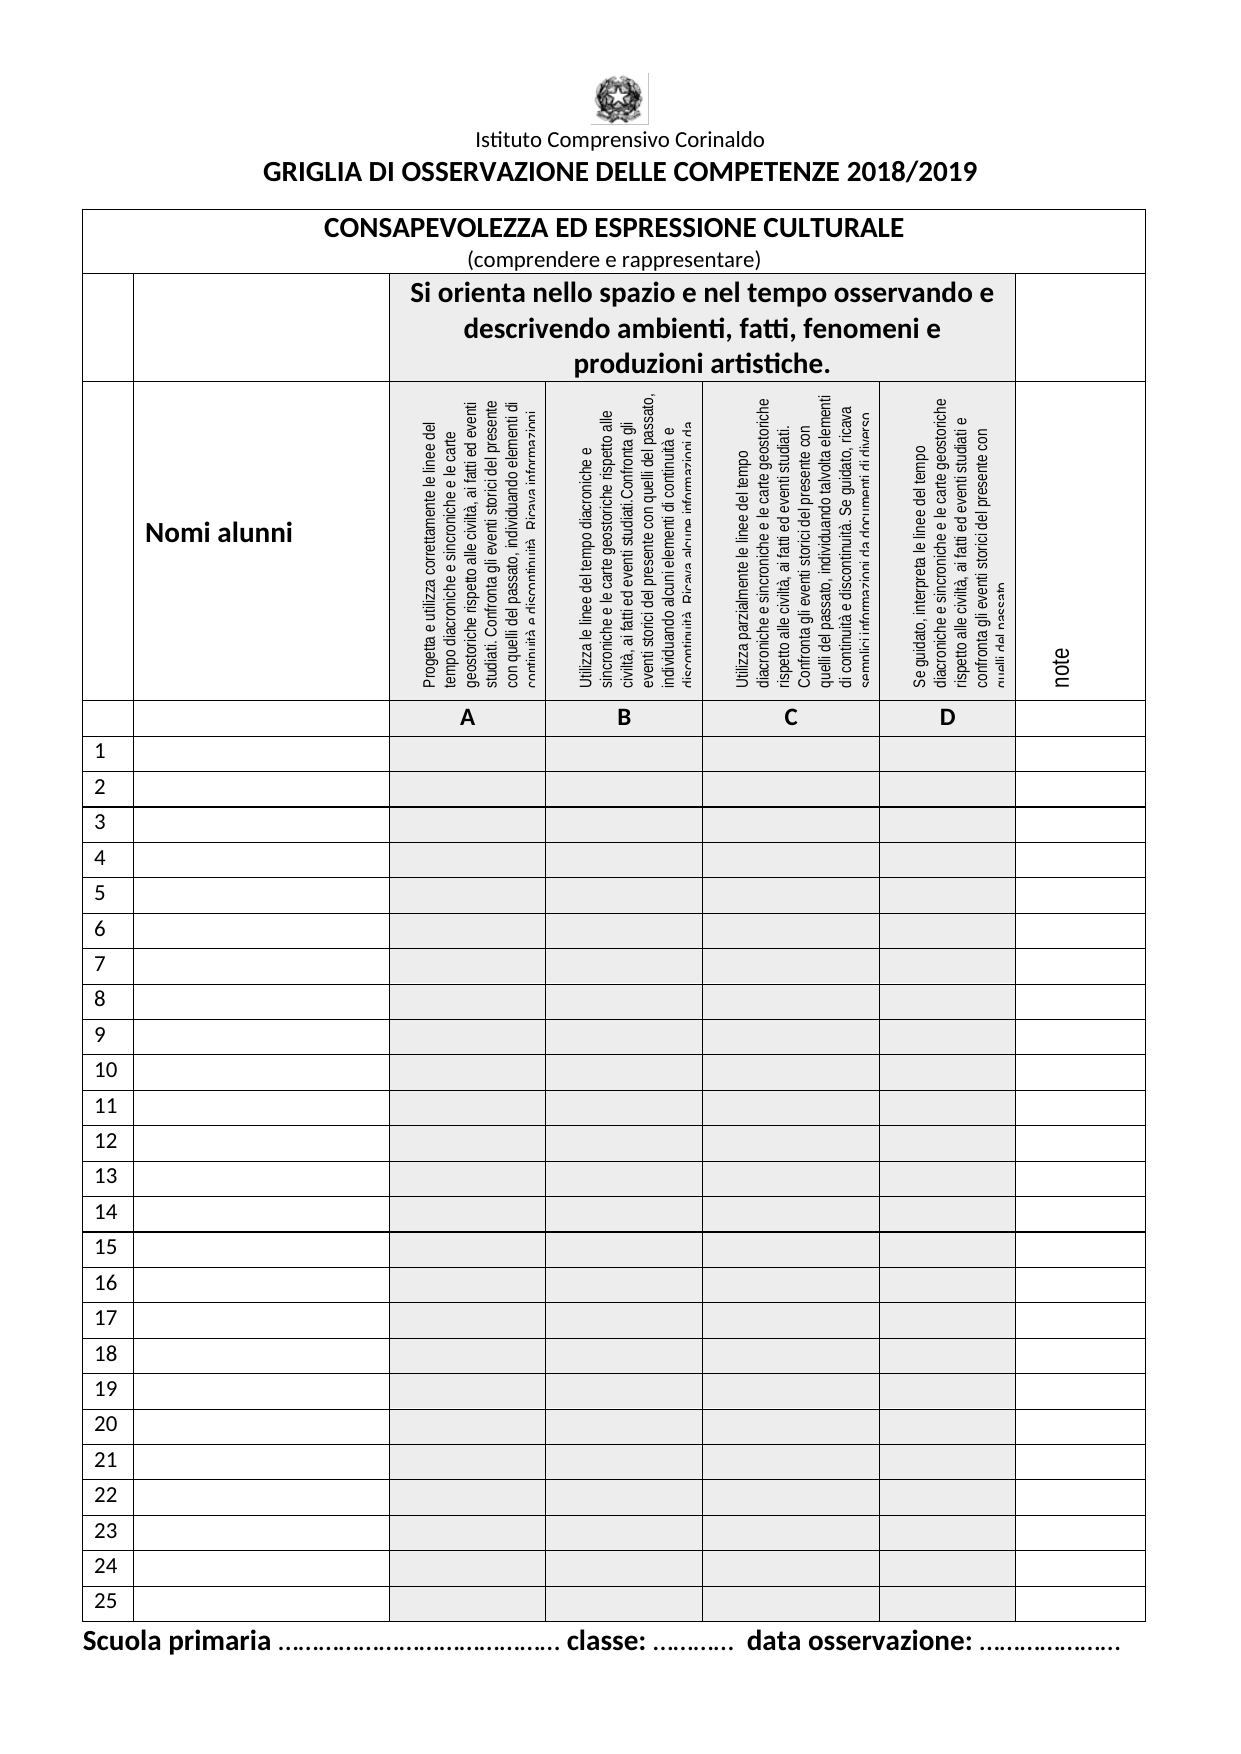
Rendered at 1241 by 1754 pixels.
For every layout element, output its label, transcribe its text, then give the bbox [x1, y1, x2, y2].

table_cell [390, 1020, 545, 1054]
table_cell [134, 1516, 389, 1550]
table_cell [880, 1091, 1015, 1125]
table_cell Si orienta nello spazio e nel tempo osservando e descrivendo ambienti, fatti, fenomeni e produzioni artistiche. [390, 274, 1015, 381]
table_cell [703, 1339, 879, 1373]
table_cell [880, 1445, 1015, 1479]
table_cell [703, 1374, 879, 1408]
table_cell D [880, 701, 1015, 736]
table_cell [880, 1233, 1015, 1267]
table_cell 13 [83, 1162, 133, 1196]
table_cell Utilizza le linee del tempo diacroniche e sincroniche e le carte geostoriche rispetto alle civiltà, ai fatti ed eventi studiati.Confronta gli eventi storici del presente con quelli del passato, individuando alcuni elementi di continuità e discontinuità. Ricava alcune informazioni da documenti di diverso genere. [546, 382, 702, 700]
table_cell [134, 914, 389, 948]
table_cell [134, 1091, 389, 1125]
table_cell [880, 1374, 1015, 1408]
table_cell [390, 772, 545, 806]
table_cell [390, 1445, 545, 1479]
table_cell [390, 1339, 545, 1373]
table_cell [1016, 737, 1145, 771]
table_cell 21 [83, 1445, 133, 1479]
table_cell [546, 878, 702, 913]
table_cell [390, 1197, 545, 1231]
table_cell [880, 1055, 1015, 1090]
table_cell 22 [83, 1480, 133, 1515]
table_cell [880, 1516, 1015, 1550]
table_cell [83, 701, 133, 736]
table_cell [83, 382, 133, 700]
table_cell Se guidato, interpreta le linee del tempo diacroniche e sincroniche e le carte geostoriche rispetto alle civiltà, ai fatti ed eventi studiati e confronta gli eventi storici del presente con quelli del passato. [880, 382, 1015, 700]
table_cell [134, 1410, 389, 1444]
table_cell [546, 737, 702, 771]
table_cell 7 [83, 949, 133, 983]
table_cell [134, 1233, 389, 1267]
table_cell [1016, 1339, 1145, 1373]
table_cell [134, 737, 389, 771]
table_cell 3 [83, 808, 133, 842]
table_cell [546, 914, 702, 948]
table_cell [880, 772, 1015, 806]
table_cell [880, 985, 1015, 1019]
table_cell [134, 1162, 389, 1196]
table_header consapevolezza ed espressione culturale (comprendere e rappresentare) [83, 210, 1145, 273]
table_cell [134, 1374, 389, 1408]
table_cell [1016, 1055, 1145, 1090]
table_cell [1016, 1516, 1145, 1550]
table_cell [1016, 1480, 1145, 1515]
table_cell [134, 1480, 389, 1515]
table_cell [546, 1551, 702, 1586]
table_cell [390, 1091, 545, 1125]
table_cell [880, 1587, 1015, 1621]
table_cell [390, 843, 545, 877]
table_cell [390, 1410, 545, 1444]
table_cell [134, 843, 389, 877]
table_cell [1016, 274, 1145, 381]
table_cell [546, 949, 702, 983]
table_cell [390, 1162, 545, 1196]
table_cell 5 [83, 878, 133, 913]
table_cell [134, 1587, 389, 1621]
table_cell [1016, 1303, 1145, 1338]
table_cell [546, 1055, 702, 1090]
table_cell [703, 985, 879, 1019]
table_cell [1016, 1162, 1145, 1196]
table_cell [880, 843, 1015, 877]
table_cell 11 [83, 1091, 133, 1125]
table_cell Nomi alunni [134, 382, 389, 700]
table_cell [134, 1055, 389, 1090]
table_cell [1016, 1445, 1145, 1479]
table_cell [134, 1303, 389, 1338]
table_cell [546, 808, 702, 842]
table_cell [546, 1303, 702, 1338]
table_cell 23 [83, 1516, 133, 1550]
table_cell 15 [83, 1233, 133, 1267]
table_cell [134, 701, 389, 736]
picture [590, 73, 650, 126]
table_cell [134, 1020, 389, 1054]
table_cell 12 [83, 1126, 133, 1161]
table_cell [134, 772, 389, 806]
table_cell [880, 878, 1015, 913]
table_cell [134, 985, 389, 1019]
table_cell 24 [83, 1551, 133, 1586]
table_cell [134, 1126, 389, 1161]
table_cell [1016, 985, 1145, 1019]
table_cell [880, 949, 1015, 983]
table_cell [546, 1126, 702, 1161]
table_cell [703, 1410, 879, 1444]
table_cell [390, 878, 545, 913]
table_cell [880, 1162, 1015, 1196]
table_cell 19 [83, 1374, 133, 1408]
table_cell [1016, 1268, 1145, 1302]
text Scuola primaria …………………………………… classe: ………… data osservazione: ………………… [83, 1622, 1157, 1658]
table_cell [546, 985, 702, 1019]
table_cell 14 [83, 1197, 133, 1231]
table_cell [703, 1268, 879, 1302]
table_cell [390, 1126, 545, 1161]
table_cell [134, 1197, 389, 1231]
table_cell [546, 1233, 702, 1267]
table_cell [703, 1303, 879, 1338]
table_cell [134, 808, 389, 842]
table_cell [546, 1587, 702, 1621]
table_cell note [1016, 382, 1145, 700]
text Griglia di osservazione delle competenze 2018/2019 [83, 153, 1157, 189]
table_cell [880, 737, 1015, 771]
table_cell Utilizza parzialmente le linee del tempo diacroniche e sincroniche e le carte geostoriche rispetto alle civiltà, ai fatti ed eventi studiati. Confronta gli eventi storici del presente con quelli del passato, individuando talvolta elementi di continuità e discontinuità. Se guidato, ricava semplici informazioni da documenti di diverso genere. [703, 382, 879, 700]
table_cell [390, 737, 545, 771]
table_cell [390, 1055, 545, 1090]
table_cell Progetta e utilizza correttamente le linee del tempo diacroniche e sincroniche e le carte geostoriche rispetto alle civiltà, ai fatti ed eventi studiati. Confronta gli eventi storici del presente con quelli del passato, individuando elementi di continuità e discontinuità. Ricava informazioni da fonti di diverso genere. [390, 382, 545, 700]
table_cell [390, 1587, 545, 1621]
table_cell B [546, 701, 702, 736]
table_cell [390, 1551, 545, 1586]
table_cell [1016, 1197, 1145, 1231]
table_cell [880, 1020, 1015, 1054]
table_cell [703, 1445, 879, 1479]
table_cell [546, 1410, 702, 1444]
table_cell 2 [83, 772, 133, 806]
table_cell [880, 1551, 1015, 1586]
table_cell [703, 914, 879, 948]
table_cell [134, 1551, 389, 1586]
table_cell [703, 1480, 879, 1515]
table_cell 20 [83, 1410, 133, 1444]
table_cell [134, 878, 389, 913]
table_cell [546, 1374, 702, 1408]
table_cell [546, 1091, 702, 1125]
table_cell [703, 949, 879, 983]
table_cell 9 [83, 1020, 133, 1054]
table_cell [703, 1126, 879, 1161]
table_cell 10 [83, 1055, 133, 1090]
table_cell [390, 808, 545, 842]
table_cell [134, 274, 389, 381]
table_cell [546, 1020, 702, 1054]
table_cell 1 [83, 737, 133, 771]
table_cell [880, 808, 1015, 842]
table_cell [390, 1480, 545, 1515]
table_cell 4 [83, 843, 133, 877]
table_cell [880, 1410, 1015, 1444]
table_cell [880, 1197, 1015, 1231]
table_cell [546, 1339, 702, 1373]
table_cell 17 [83, 1303, 133, 1338]
table_cell [1016, 1374, 1145, 1408]
table_cell [1016, 1410, 1145, 1444]
table_cell [703, 1055, 879, 1090]
table_cell [1016, 1551, 1145, 1586]
table_cell [703, 1197, 879, 1231]
table_cell [880, 1126, 1015, 1161]
table_cell [546, 1197, 702, 1231]
table_cell [703, 808, 879, 842]
table_cell [1016, 808, 1145, 842]
table_cell [1016, 878, 1145, 913]
table_cell [1016, 1233, 1145, 1267]
table_cell [703, 1162, 879, 1196]
table_cell [703, 737, 879, 771]
table_cell [880, 1480, 1015, 1515]
table_cell [1016, 701, 1145, 736]
table_cell [703, 1551, 879, 1586]
table_cell [703, 1020, 879, 1054]
table_cell C [703, 701, 879, 736]
table_cell [703, 1233, 879, 1267]
table_cell [390, 985, 545, 1019]
table_cell [134, 949, 389, 983]
table_cell [1016, 1091, 1145, 1125]
table_cell [134, 1268, 389, 1302]
table_cell [703, 878, 879, 913]
table_cell [546, 1516, 702, 1550]
table_cell [134, 1339, 389, 1373]
table_cell [546, 772, 702, 806]
table_cell [1016, 1126, 1145, 1161]
table_cell [703, 1587, 879, 1621]
table_cell [703, 1091, 879, 1125]
table_cell [390, 1374, 545, 1408]
table_cell [1016, 1587, 1145, 1621]
table_cell [83, 274, 133, 381]
table_cell [1016, 914, 1145, 948]
table_cell [703, 772, 879, 806]
table_cell [134, 1445, 389, 1479]
table_cell [390, 914, 545, 948]
table_cell [1016, 1020, 1145, 1054]
table_cell [390, 1516, 545, 1550]
table_cell A [390, 701, 545, 736]
table_cell 8 [83, 985, 133, 1019]
table_cell [546, 843, 702, 877]
table_cell [390, 949, 545, 983]
table_cell [546, 1162, 702, 1196]
table_cell [703, 843, 879, 877]
table_cell [880, 1303, 1015, 1338]
table_cell 16 [83, 1268, 133, 1302]
table_cell [1016, 949, 1145, 983]
table_cell [546, 1445, 702, 1479]
table_cell [546, 1480, 702, 1515]
table_cell [880, 1268, 1015, 1302]
table_cell [390, 1303, 545, 1338]
table_cell [703, 1516, 879, 1550]
table_cell [546, 1268, 702, 1302]
table_cell [880, 914, 1015, 948]
table_cell [1016, 843, 1145, 877]
table_cell 6 [83, 914, 133, 948]
table_cell [880, 1339, 1015, 1373]
table_cell [1016, 772, 1145, 806]
table_cell [390, 1233, 545, 1267]
table_cell [390, 1268, 545, 1302]
table_cell 18 [83, 1339, 133, 1373]
table_cell 25 [83, 1587, 133, 1621]
